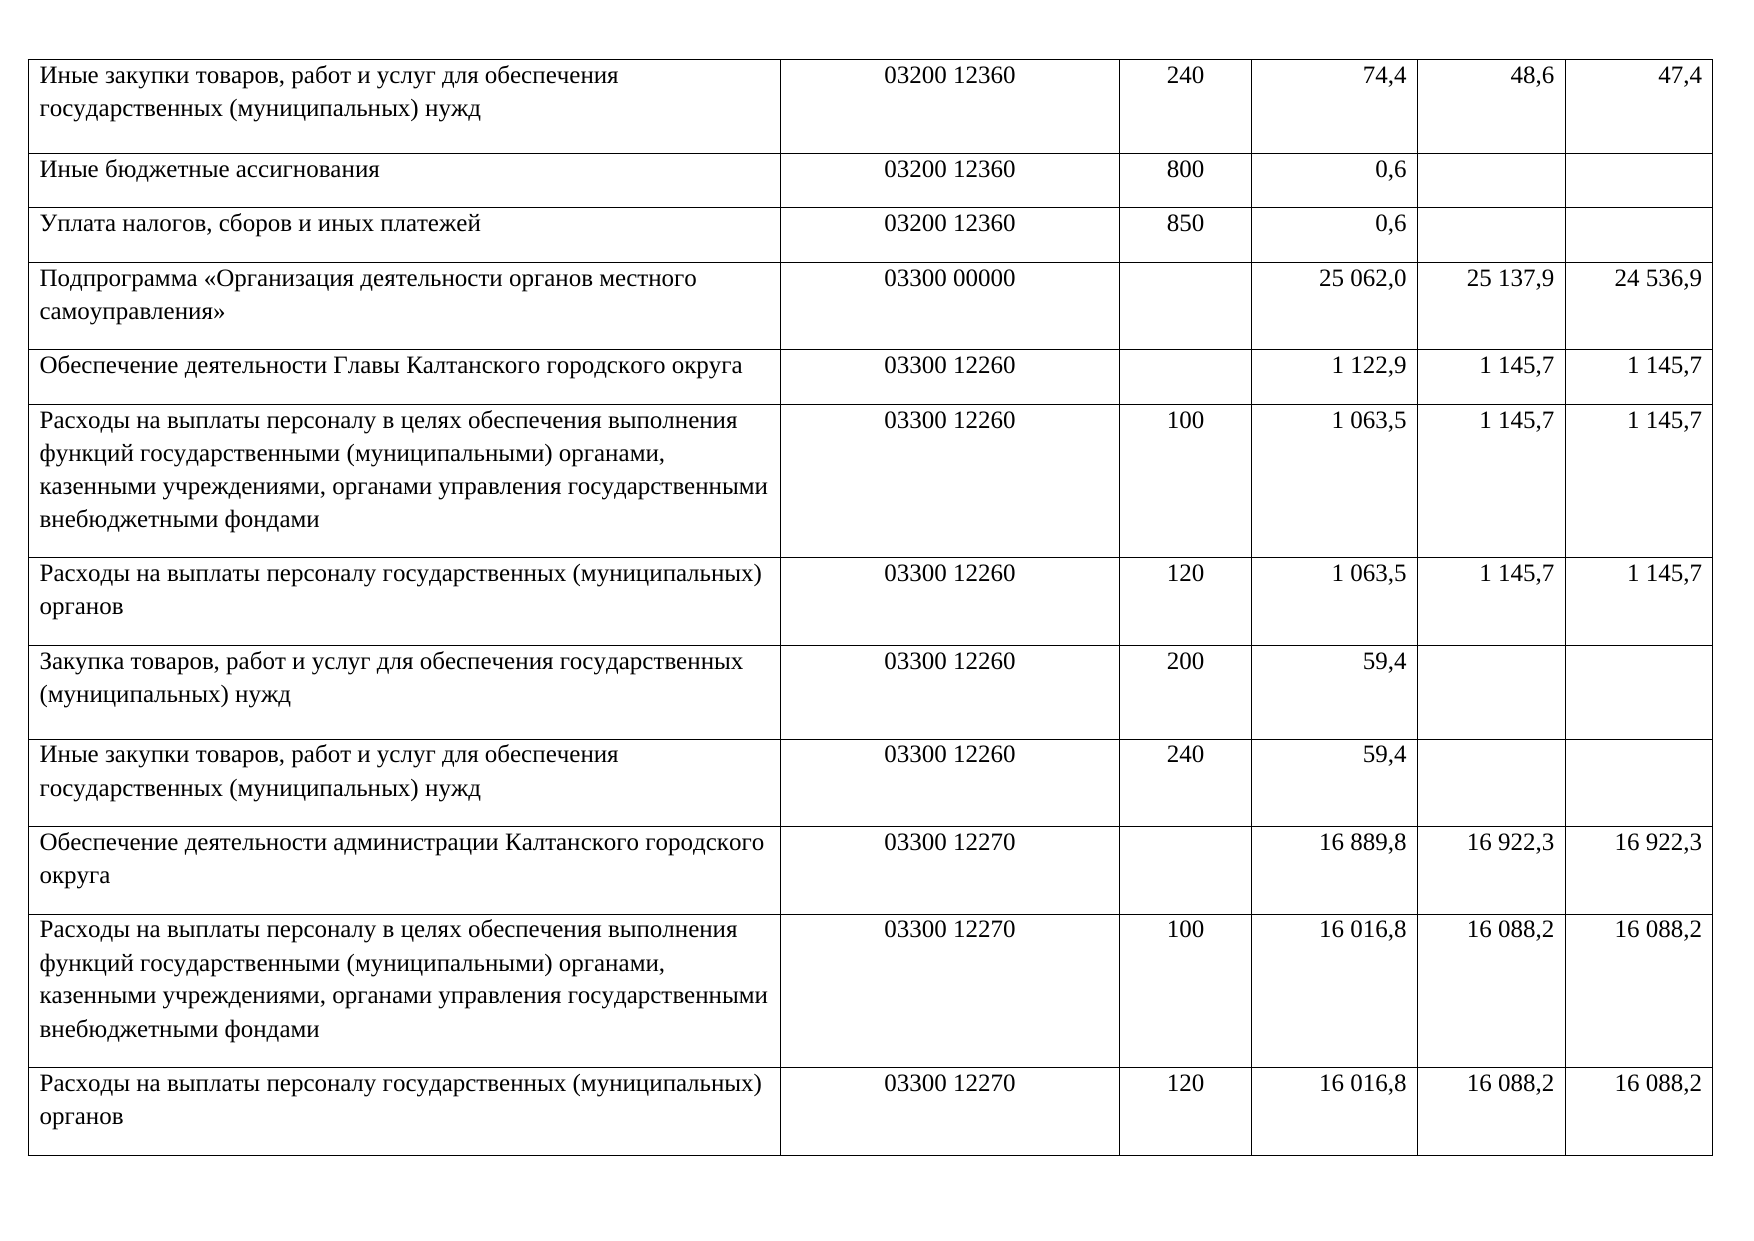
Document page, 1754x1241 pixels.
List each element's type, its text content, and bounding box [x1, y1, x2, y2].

table_cell 16 088,2 [1418, 1068, 1565, 1154]
table_cell [1418, 154, 1565, 207]
table_cell 03300 12260 [781, 558, 1119, 645]
table_cell Расходы на выплаты персоналу государственных (муниципальных) органов [29, 1068, 780, 1154]
table_cell [1418, 208, 1565, 262]
table_cell 03300 12260 [781, 646, 1119, 738]
table_cell 03200 12360 [781, 154, 1119, 207]
table_cell 03300 12270 [781, 1068, 1119, 1154]
table_cell 74,4 [1252, 60, 1417, 153]
table_cell 03300 00000 [781, 263, 1119, 349]
table_cell 59,4 [1252, 646, 1417, 738]
table_cell [1566, 154, 1712, 207]
table_cell 16 889,8 [1252, 827, 1417, 913]
table_cell [1120, 827, 1251, 913]
table_cell [1418, 646, 1565, 738]
table_cell 03300 12260 [781, 350, 1119, 404]
table_cell [1566, 208, 1712, 262]
table_cell 25 062,0 [1252, 263, 1417, 349]
table_cell [1120, 350, 1251, 404]
table_cell 1 145,7 [1418, 405, 1565, 557]
table_cell 16 922,3 [1566, 827, 1712, 913]
table_cell Расходы на выплаты персоналу в целях обеспечения выполнения функций государственными (муниципальными) органами, казенными учреждениями, органами управления государственными внебюджетными фондами [29, 915, 780, 1067]
table_cell 1 063,5 [1252, 405, 1417, 557]
table_cell 03300 12260 [781, 740, 1119, 826]
table_cell 1 145,7 [1418, 558, 1565, 645]
table_cell Обеспечение деятельности Главы Калтанского городского округа [29, 350, 780, 404]
table_cell 240 [1120, 740, 1251, 826]
table_cell 16 088,2 [1418, 915, 1565, 1067]
table_cell 1 145,7 [1418, 350, 1565, 404]
table_cell 25 137,9 [1418, 263, 1565, 349]
table_cell 240 [1120, 60, 1251, 153]
table_cell Иные закупки товаров, работ и услуг для обеспечения государственных (муниципальных) нужд [29, 60, 780, 153]
table_cell 16 016,8 [1252, 1068, 1417, 1154]
table_cell 59,4 [1252, 740, 1417, 826]
table_cell [1418, 740, 1565, 826]
table_cell 16 088,2 [1566, 915, 1712, 1067]
table_cell 850 [1120, 208, 1251, 262]
table_cell Расходы на выплаты персоналу в целях обеспечения выполнения функций государственными (муниципальными) органами, казенными учреждениями, органами управления государственными внебюджетными фондами [29, 405, 780, 557]
table_cell 03300 12270 [781, 915, 1119, 1067]
table_cell 120 [1120, 558, 1251, 645]
table_cell 800 [1120, 154, 1251, 207]
table_cell 47,4 [1566, 60, 1712, 153]
table_cell 100 [1120, 915, 1251, 1067]
table_cell 03200 12360 [781, 208, 1119, 262]
table_cell 16 088,2 [1566, 1068, 1712, 1154]
table_cell 0,6 [1252, 208, 1417, 262]
table_cell Иные закупки товаров, работ и услуг для обеспечения государственных (муниципальных) нужд [29, 740, 780, 826]
table_cell Подпрограмма «Организация деятельности органов местного самоуправления» [29, 263, 780, 349]
table_cell 03300 12260 [781, 405, 1119, 557]
table_cell 1 145,7 [1566, 405, 1712, 557]
table_cell Иные бюджетные ассигнования [29, 154, 780, 207]
table_cell 24 536,9 [1566, 263, 1712, 349]
table_cell Обеспечение деятельности администрации Калтанского городского округа [29, 827, 780, 913]
table_cell 0,6 [1252, 154, 1417, 207]
table_cell Уплата налогов, сборов и иных платежей [29, 208, 780, 262]
table_cell [1566, 740, 1712, 826]
table_cell 16 016,8 [1252, 915, 1417, 1067]
table_cell 16 922,3 [1418, 827, 1565, 913]
table_cell 1 063,5 [1252, 558, 1417, 645]
table_cell [1566, 646, 1712, 738]
table_cell 1 145,7 [1566, 350, 1712, 404]
table_cell [1120, 263, 1251, 349]
table_cell 1 145,7 [1566, 558, 1712, 645]
table_cell 100 [1120, 405, 1251, 557]
table_cell 03200 12360 [781, 60, 1119, 153]
table_cell Расходы на выплаты персоналу государственных (муниципальных) органов [29, 558, 780, 645]
table_cell 120 [1120, 1068, 1251, 1154]
table_cell 200 [1120, 646, 1251, 738]
table_cell 1 122,9 [1252, 350, 1417, 404]
table_cell 48,6 [1418, 60, 1565, 153]
table_cell Закупка товаров, работ и услуг для обеспечения государственных (муниципальных) нужд [29, 646, 780, 738]
table_cell 03300 12270 [781, 827, 1119, 913]
